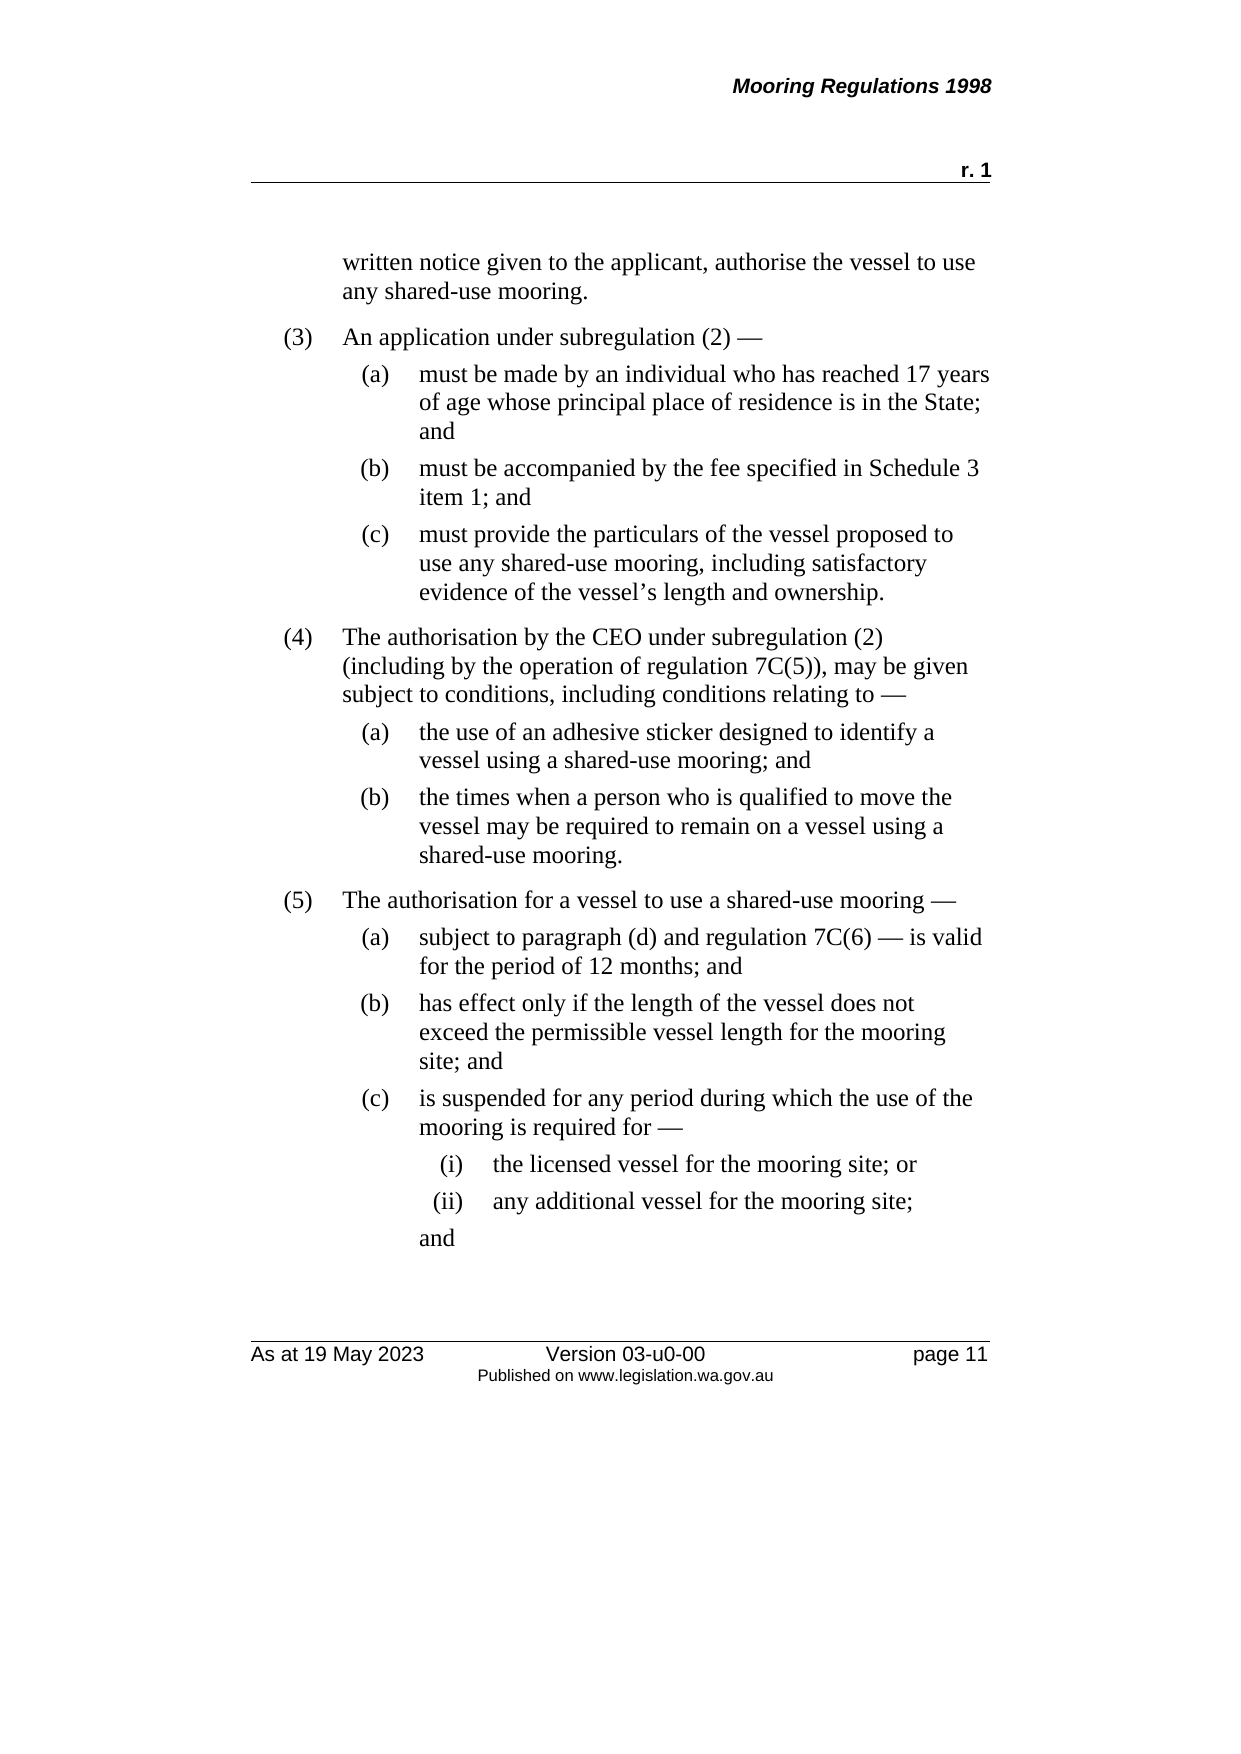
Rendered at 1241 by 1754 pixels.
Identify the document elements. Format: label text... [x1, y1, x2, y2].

text (b) must be accompanied by the fee specified in Schedule 3 item 1; and [251, 453, 990, 511]
text (c) is suspended for any period during which the use of the mooring is required for — [251, 1083, 990, 1140]
text and [251, 1223, 990, 1252]
text (a) the use of an adhesive sticker designed to identify a vessel using a shared-use mooring; and [251, 717, 990, 774]
text (a) must be made by an individual who has reached 17 years of age whose principal place of residence is in the State; and [251, 359, 990, 445]
text (3) An application under subregulation (2) — [251, 322, 990, 350]
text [251, 247, 990, 305]
text (4) The authorisation by the CEO under subregulation (2) (including by the operation of regulation 7C(5)), may be given subject to conditions, including conditions relating to — [251, 622, 990, 708]
text (b) has effect only if the length of the vessel does not exceed the permissible vessel length for the mooring site; and [251, 988, 990, 1074]
text (b) the times when a person who is qualified to move the vessel may be required to remain on a vessel using a shared-use mooring. [251, 782, 990, 869]
text (i) the licensed vessel for the mooring site; or [251, 1149, 990, 1177]
text (c) must provide the particulars of the vessel proposed to use any shared-use mooring, including satisfactory evidence of the vessel’s length and ownership. [251, 519, 990, 605]
text (a) subject to paragraph (d) and regulation 7C(6) — is valid for the period of 12 months; and [251, 922, 990, 980]
text (5) The authorisation for a vessel to use a shared-use mooring — [251, 885, 990, 914]
text (ii) any additional vessel for the mooring site; [251, 1186, 990, 1214]
